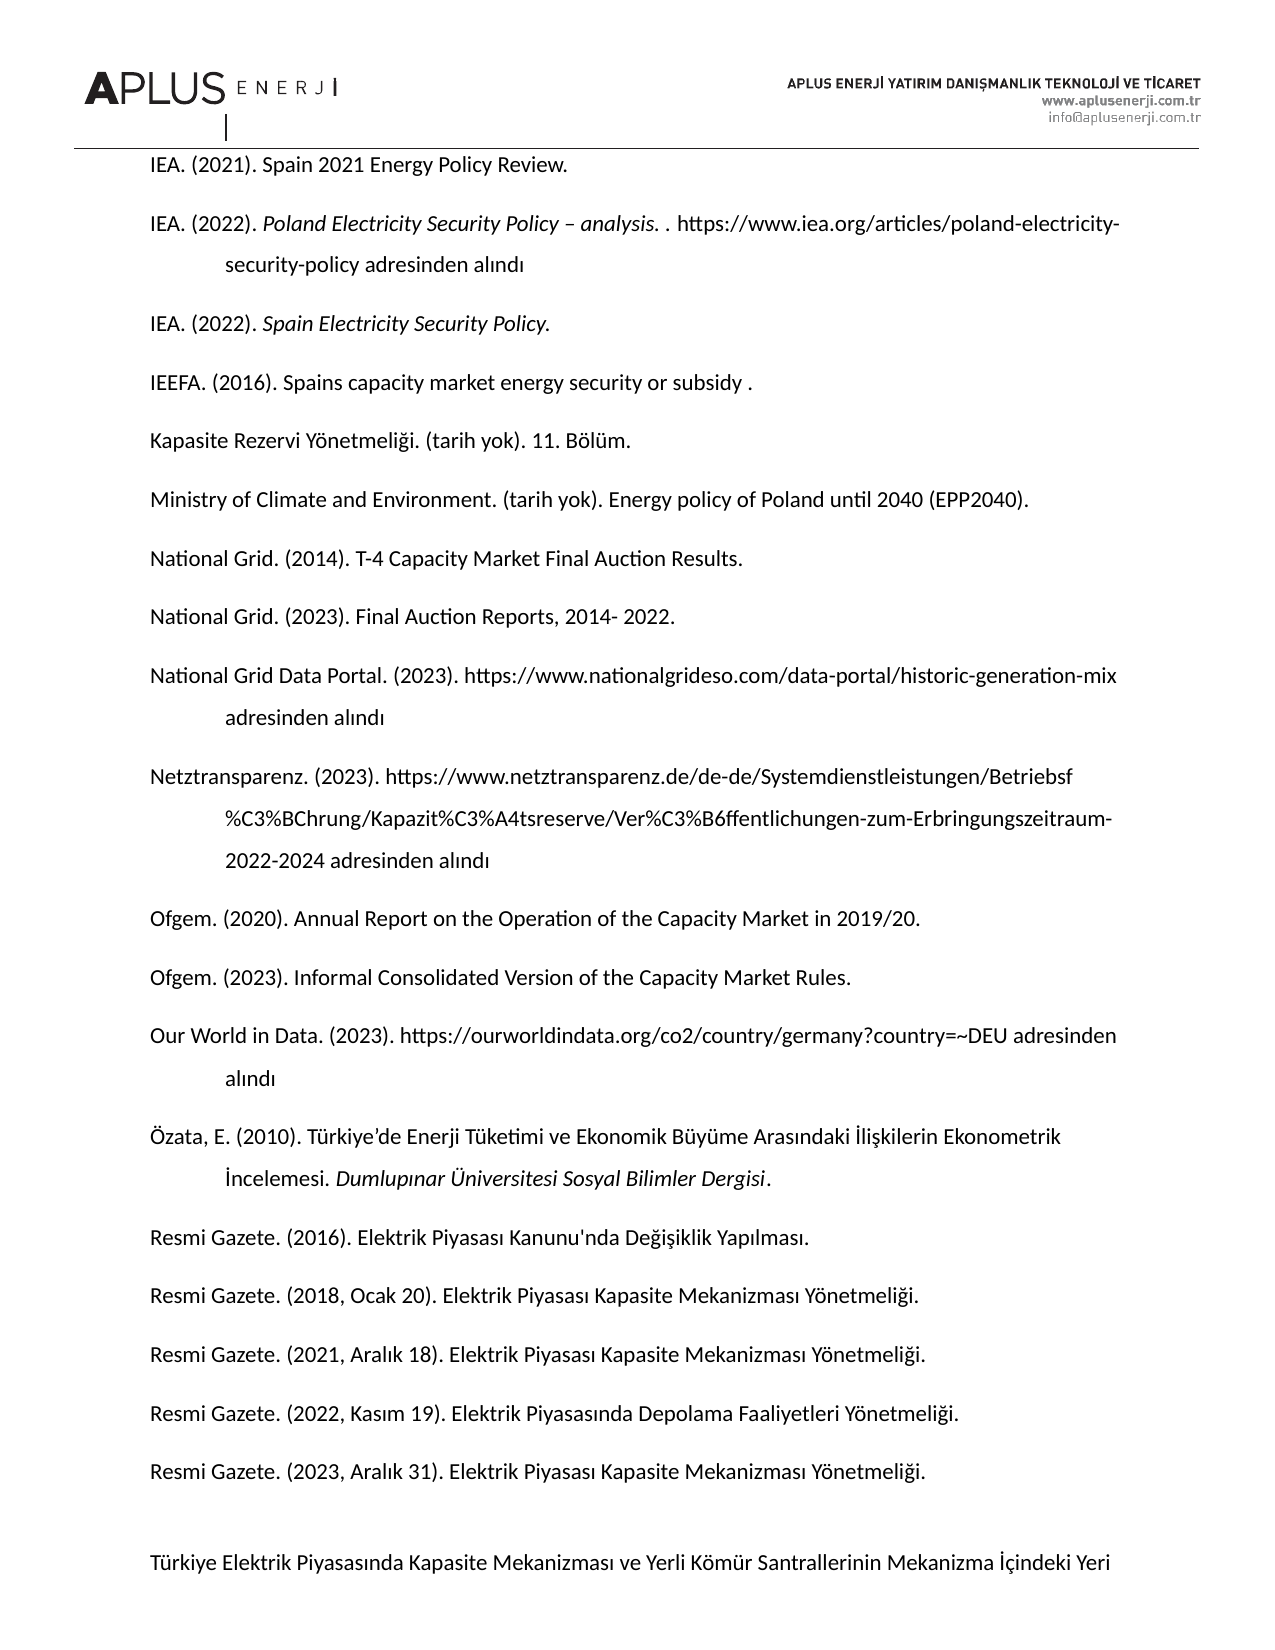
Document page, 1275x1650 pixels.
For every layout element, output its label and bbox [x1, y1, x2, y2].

picture [785, 73, 1203, 127]
